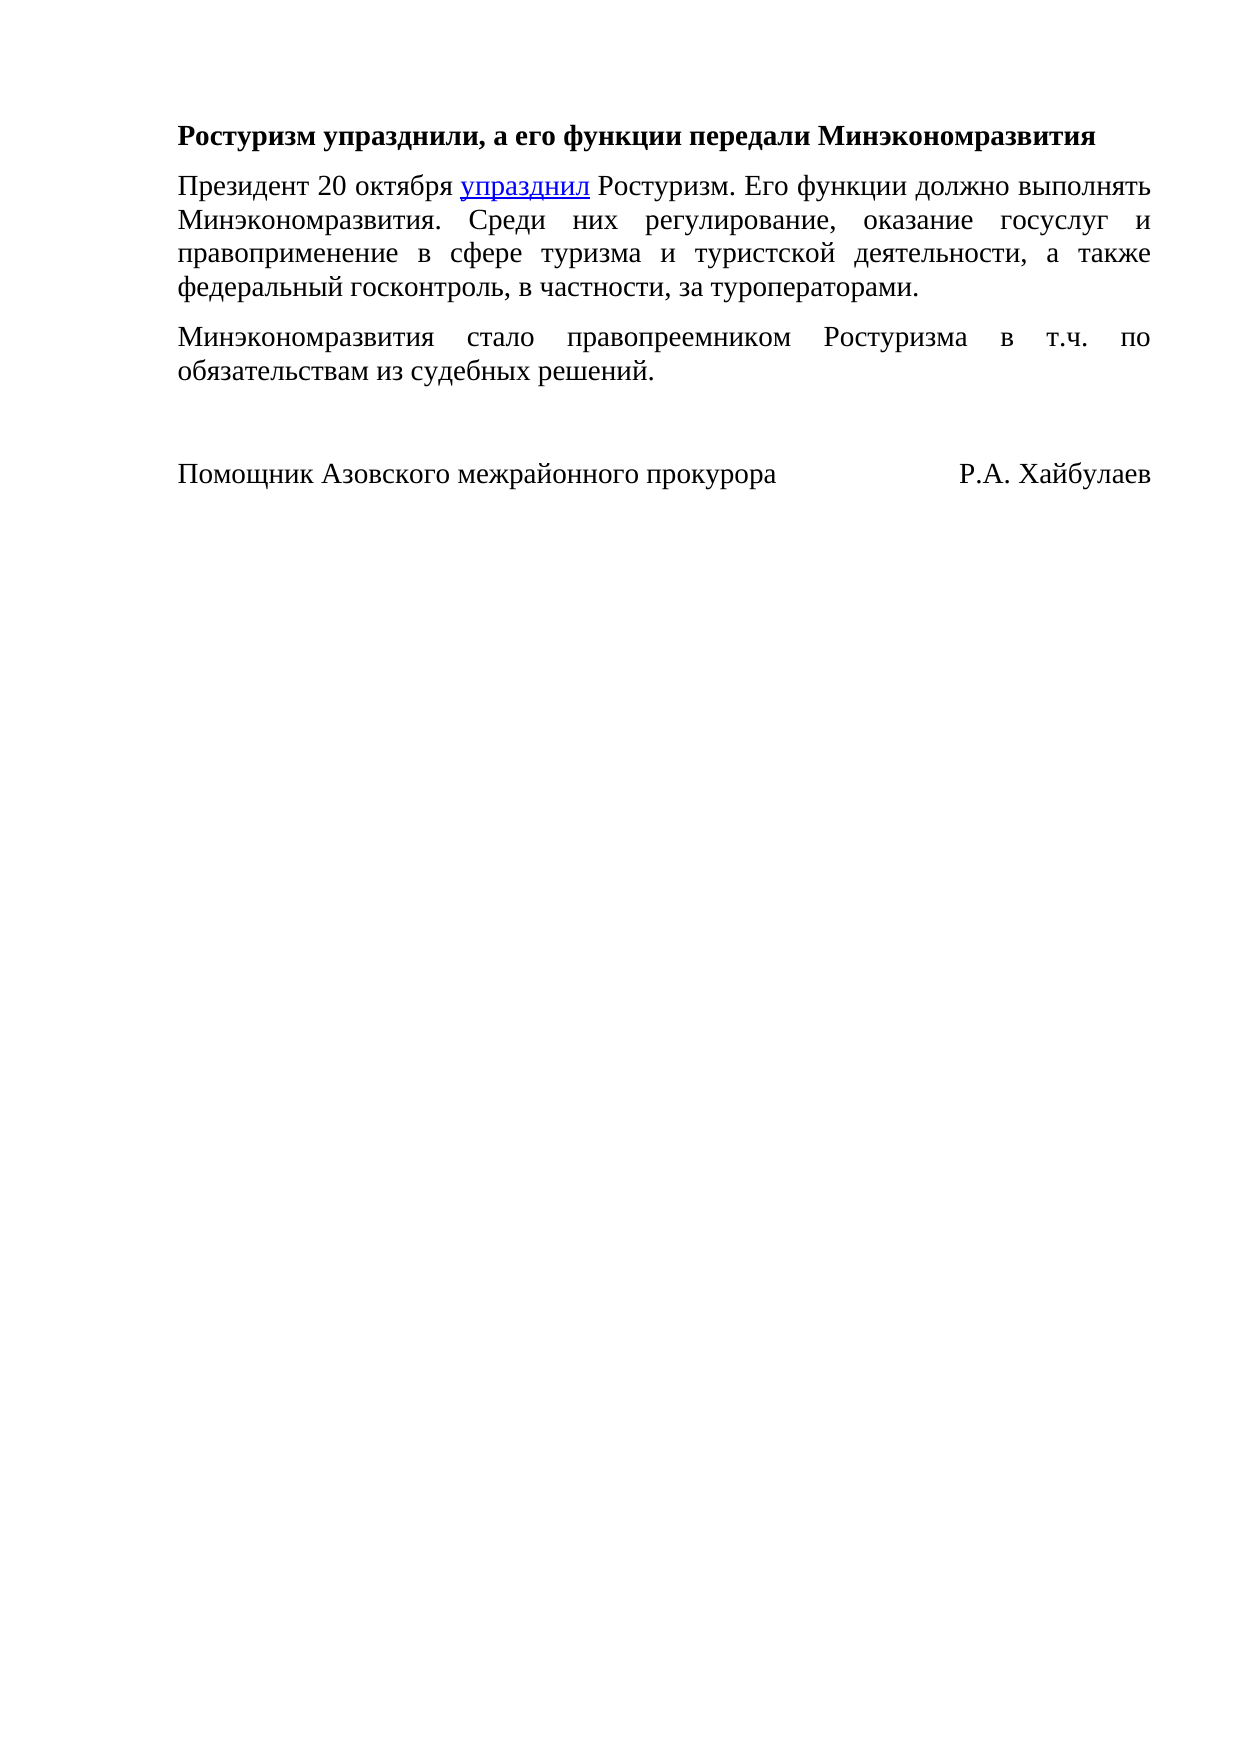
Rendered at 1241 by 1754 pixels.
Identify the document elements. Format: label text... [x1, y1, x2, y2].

text Президент 20 октября упразднил Ростуризм. Его функции должно выполнять Минэкономразвития. Среди них регулирование, оказание госуслуг и правоприменение в сфере туризма и туристской деятельности, а также федеральный госконтроль, в частности, за туроператорами. [177, 168, 1152, 302]
text Помощник Азовского межрайонного прокурора Р.А. Хайбулаев [177, 456, 1152, 489]
text Ростуризм упразднили, а его функции передали Минэкономразвития [177, 118, 1152, 152]
text Минэкономразвития стало правопреемником Ростуризма в т.ч. по обязательствам из судебных решений. [177, 319, 1152, 386]
